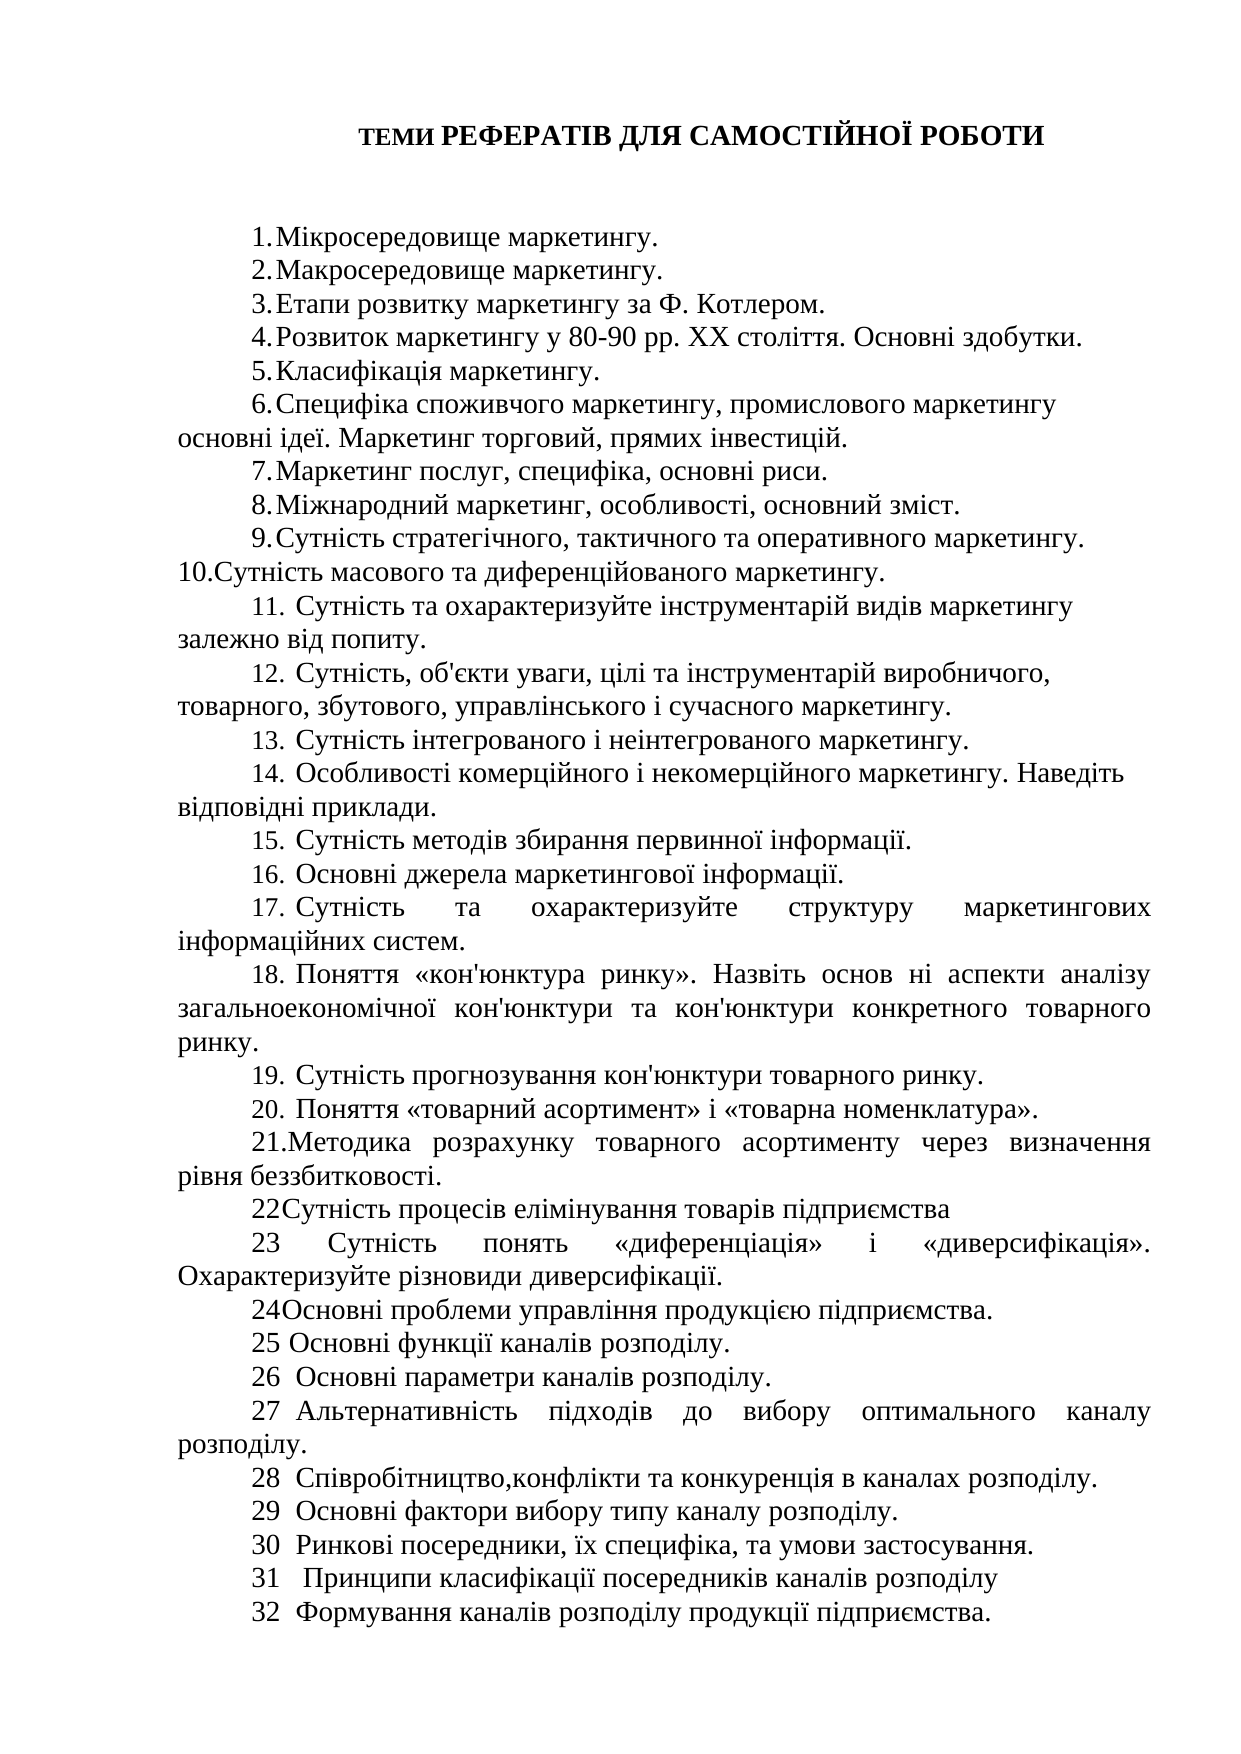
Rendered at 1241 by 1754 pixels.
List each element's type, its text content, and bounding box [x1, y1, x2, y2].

list Розвиток маркетингу у 80-90 рр. ХХ століття. Основні здобутки. [177, 319, 1152, 353]
list Маркетинг послуг, специфіка, основні риси. [177, 453, 1152, 487]
list Співробітництво,конфлікти та конкуренція в каналах розподілу. [177, 1460, 1152, 1493]
list Поняття «товарний асортимент» і «товарна номенклатура». [177, 1091, 1152, 1124]
list Сутність прогнозування кон'юнктури товарного ринку. [177, 1057, 1152, 1091]
list Сутність методів збирання первинної інформації. [177, 822, 1152, 856]
list Альтернативність підходів до вибору оптимального каналу розподілу. [177, 1393, 1152, 1460]
list Макросередовище маркетингу. [177, 252, 1152, 286]
list Основні параметри каналів розподілу. [177, 1359, 1152, 1393]
list Основні функції каналів розподілу. [177, 1326, 1152, 1359]
list Основні фактори вибору типу каналу розподілу. [177, 1493, 1152, 1527]
list Сутність та охарактеризуйте структуру маркетингових інформаційних систем. [177, 889, 1152, 957]
list Сутність процесів елімінування товарів підприємства [177, 1191, 1152, 1225]
list Сутність понять «диференціація» і «диверсифікація». Охарактеризуйте різновиди диверсифікації. [177, 1225, 1152, 1292]
list Формування каналів розподілу продукції підприємства. [177, 1594, 1152, 1627]
list Класифікація маркетингу. [177, 353, 1152, 386]
list Сутність інтегрованого і неінтегрованого маркетингу. [177, 722, 1152, 755]
list Сутність, об'єкти уваги, цілі та інструментарій виробничого, товарного, збутового, управлінського і сучасного маркетингу. [177, 655, 1152, 722]
list Основні джерела маркетингової інформації. [177, 856, 1152, 889]
list Принципи класифікації посередників каналів розподілу [177, 1560, 1152, 1594]
text ТЕМИ РЕФЕРАТІВ ДЛЯ САМОСТІЙНОЇ РОБОТИ [177, 118, 1152, 152]
list Поняття «кон'юнктура ринку». Назвіть основ ні аспекти аналізу загальноекономічної кон'юнктури та кон'юнктури конкретного товарного ринку. [177, 957, 1152, 1057]
list Етапи розвитку маркетингу за Ф. Котлером. [177, 286, 1152, 319]
list Мікросередовище маркетингу. [177, 219, 1152, 252]
list Сутність стратегічного, тактичного та оперативного маркетингу. 10.Сутність масового та диференційованого маркетингу. [177, 521, 1152, 588]
list Основні проблеми управління продукцією підприємства. [177, 1292, 1152, 1326]
list Особливості комерційного і некомерційного маркетингу. Наведіть відповідні приклади. [177, 755, 1152, 822]
list Специфіка споживчого маркетингу, промислового маркетингу основні ідеї. Маркетинг торговий, прямих інвестицій. [177, 386, 1152, 453]
list Ринкові посередники, їх специфіка, та умови застосування. [177, 1527, 1152, 1560]
list Міжнародний маркетинг, особливості, основний зміст. [177, 487, 1152, 521]
text 21.Методика розрахунку товарного асортименту через визначення рівня беззбитковості. [177, 1124, 1152, 1191]
list Сутність та охарактеризуйте інструментарій видів маркетингу залежно від попиту. [177, 588, 1152, 655]
